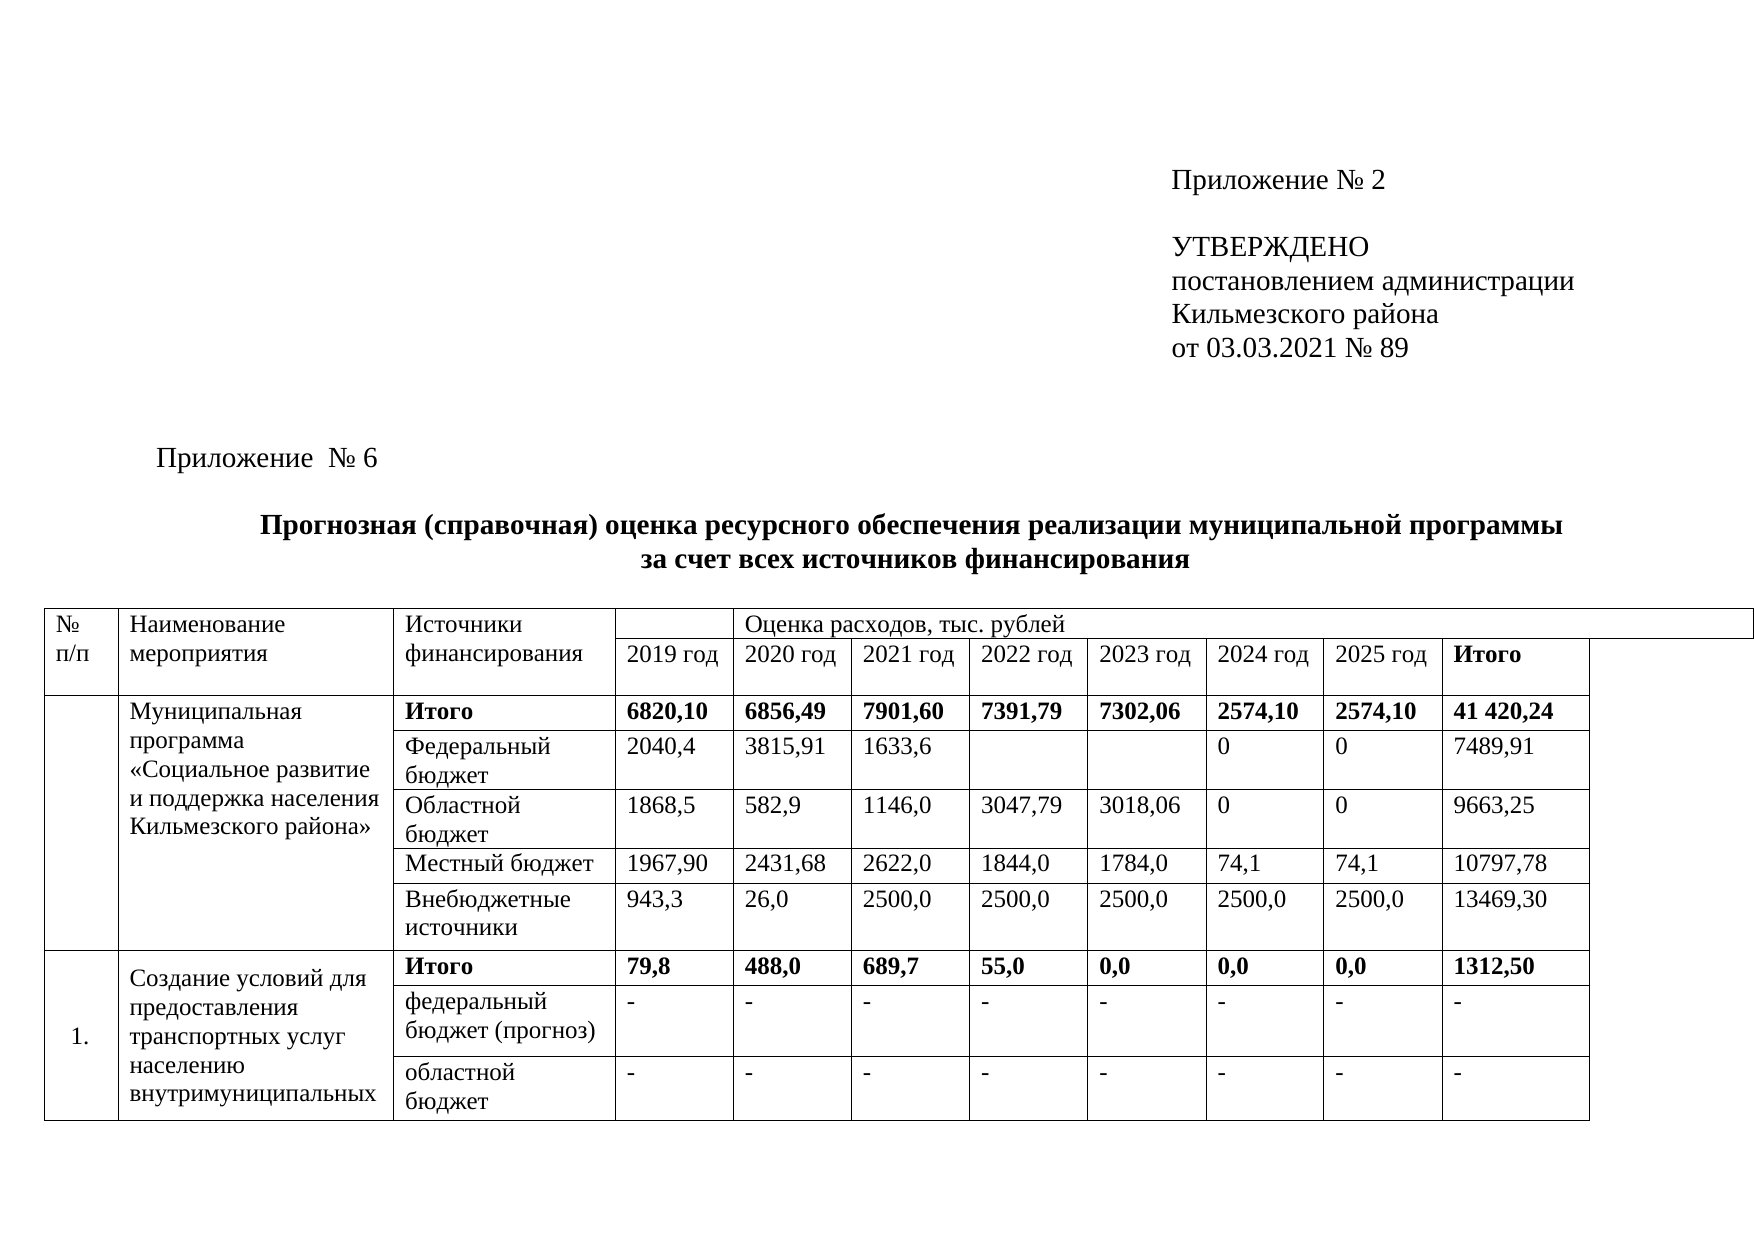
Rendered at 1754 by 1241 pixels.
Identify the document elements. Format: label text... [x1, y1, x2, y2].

table_cell Итого [394, 951, 615, 985]
table_cell Итого [1443, 639, 1589, 695]
table_cell 55,0 [970, 951, 1087, 985]
table_cell 2574,10 [1324, 696, 1442, 730]
table_cell 74,1 [1207, 849, 1323, 883]
table_cell 10797,78 [1443, 849, 1589, 883]
table_cell 689,7 [852, 951, 969, 985]
table_cell - [1324, 986, 1442, 1056]
table_cell 582,9 [734, 790, 851, 847]
table_cell Внебюджетные источники [394, 884, 615, 950]
table_cell Областной бюджет [394, 790, 615, 847]
table_cell 2431,68 [734, 849, 851, 883]
table_cell 41 420,24 [1443, 696, 1589, 730]
table_cell 2500,0 [970, 884, 1087, 950]
table_cell 3047,79 [970, 790, 1087, 847]
table_cell Федеральный бюджет [394, 731, 615, 789]
table_cell - [1324, 1057, 1442, 1120]
table_cell 0 [1324, 731, 1442, 789]
table_cell Муниципальная программа «Социальное развитие и поддержка населения Кильмезского района» [119, 696, 393, 950]
table_cell 488,0 [734, 951, 851, 985]
table_cell 2020 год [734, 639, 851, 695]
table_cell 1967,90 [616, 849, 733, 883]
table_cell 3815,91 [734, 731, 851, 789]
table_cell 13469,30 [1443, 884, 1589, 950]
table_cell 26,0 [734, 884, 851, 950]
table_cell - [616, 986, 733, 1056]
table_cell 0 [1324, 790, 1442, 847]
table_cell - [734, 1057, 851, 1120]
table_cell 6856,49 [734, 696, 851, 730]
table_cell 1784,0 [1088, 849, 1206, 883]
table_cell 1146,0 [852, 790, 969, 847]
table_cell 9663,25 [1443, 790, 1589, 847]
table_cell - [1443, 1057, 1589, 1120]
table_cell областной бюджет [394, 1057, 615, 1120]
table_cell 1844,0 [970, 849, 1087, 883]
table_cell - [1088, 986, 1206, 1056]
table_cell 7901,60 [852, 696, 969, 730]
table_cell 2040,4 [616, 731, 733, 789]
table_cell 2574,10 [1207, 696, 1323, 730]
table_cell 0,0 [1207, 951, 1323, 985]
table_cell Местный бюджет [394, 849, 615, 883]
table_cell 7302,06 [1088, 696, 1206, 730]
table_cell 2500,0 [1088, 884, 1206, 950]
table_cell - [970, 986, 1087, 1056]
text Прогнозная (справочная) оценка ресурсного обеспечения реализации муниципальной программы за счет всех источников финансирования [118, 507, 1713, 574]
table_cell 0,0 [1324, 951, 1442, 985]
table_cell - [852, 1057, 969, 1120]
table_header Приложение № 2 УТВЕРЖДЕНО постановлением администрации Кильмезского района от 03.03.2021 № 89 [44, 163, 1595, 406]
table_cell 6820,10 [616, 696, 733, 730]
table_cell 0 [1207, 790, 1323, 847]
table_cell 2500,0 [1324, 884, 1442, 950]
table_cell 2021 год [852, 639, 969, 695]
table_cell 1312,50 [1443, 951, 1589, 985]
table_cell [1088, 731, 1206, 789]
table_cell - [1088, 1057, 1206, 1120]
table_header № п/п [45, 609, 118, 695]
table_cell 2023 год [1088, 639, 1206, 695]
table_cell 3018,06 [1088, 790, 1206, 847]
table_cell 2025 год [1324, 639, 1442, 695]
table_cell 1868,5 [616, 790, 733, 847]
table_cell [970, 731, 1087, 789]
table_cell - [734, 986, 851, 1056]
table_cell 2019 год [616, 639, 733, 695]
table_cell - [852, 986, 969, 1056]
table_cell 2622,0 [852, 849, 969, 883]
table_header [616, 609, 733, 638]
table_cell 7489,91 [1443, 731, 1589, 789]
table_cell 2500,0 [1207, 884, 1323, 950]
table_cell Создание условий для предоставления транспортных услуг населению внутримуниципальных маршрутов, не имеющих альтернативного вида транспорта [119, 951, 393, 1120]
table_header Наименование мероприятия [119, 609, 393, 695]
table_cell 943,3 [616, 884, 733, 950]
table_cell 0 [1207, 731, 1323, 789]
table_cell - [1207, 986, 1323, 1056]
table_cell [45, 951, 118, 1120]
table_cell Итого [394, 696, 615, 730]
table_cell 0,0 [1088, 951, 1206, 985]
table_cell 79,8 [616, 951, 733, 985]
table_cell - [1443, 986, 1589, 1056]
table_cell 2024 год [1207, 639, 1323, 695]
table_cell 74,1 [1324, 849, 1442, 883]
table_cell 2500,0 [852, 884, 969, 950]
table_header Оценка расходов, тыс. рублей [734, 609, 1753, 638]
table_cell 2022 год [970, 639, 1087, 695]
table_cell федеральный бюджет (прогноз) [394, 986, 615, 1056]
table_cell - [1207, 1057, 1323, 1120]
table_cell 7391,79 [970, 696, 1087, 730]
table_cell 1633,6 [852, 731, 969, 789]
table_cell [45, 696, 118, 950]
table_cell - [616, 1057, 733, 1120]
table_cell - [970, 1057, 1087, 1120]
text Приложение № 6 [118, 440, 1713, 474]
table_header Источники финансирования [394, 609, 615, 695]
